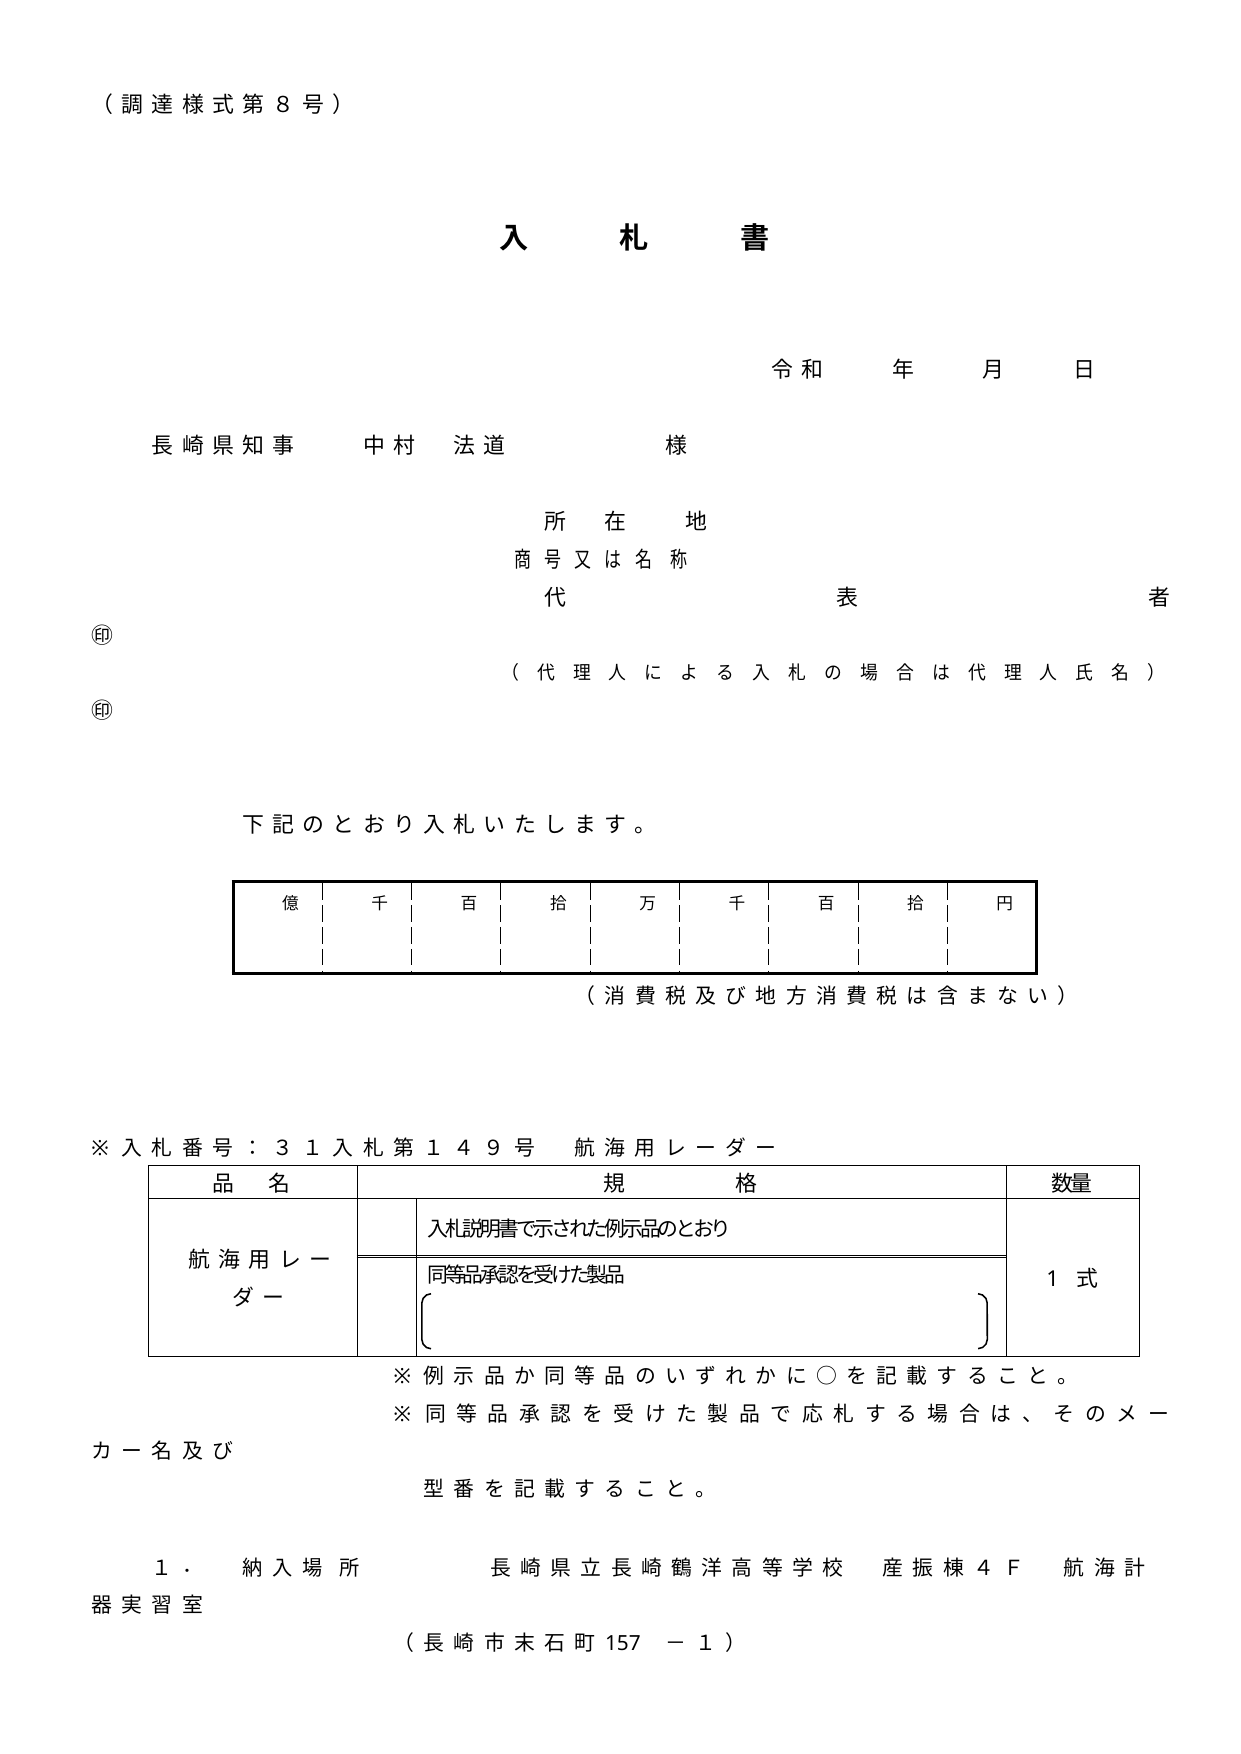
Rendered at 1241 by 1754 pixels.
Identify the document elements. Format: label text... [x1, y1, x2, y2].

table_header 円 [947, 883, 1035, 972]
text ※同等品承認を受けた製品で応札する場合は、そのメーカー名及び [91, 1394, 1179, 1470]
table_cell 同等品承認を受けた製品 [417, 1258, 1006, 1356]
text （代理人による入札の場合は代理人氏名） ㊞ [91, 652, 1179, 728]
table_header 数量 [1007, 1166, 1139, 1198]
text 商号又は名称 [91, 539, 1179, 577]
text 下記のとおり入札いたします。 [0, 804, 1240, 842]
text （消費税及び地方消費税は含まない） [91, 975, 1179, 1013]
table_header 品 名 [149, 1166, 357, 1198]
text ※入札番号：３１入札第１４９号 航海用レーダー [91, 1127, 1179, 1165]
text 令和 年 月 日 [91, 349, 1103, 387]
table_header 百 [769, 883, 858, 972]
table_header 千 [322, 883, 412, 972]
table_cell [358, 1199, 416, 1255]
table_cell 入札説明書で示された例示品のとおり [417, 1199, 1006, 1255]
table_cell 1式 [1007, 1199, 1139, 1356]
text 所在地 [91, 501, 1179, 539]
table_header 万 [590, 883, 679, 972]
text 入 札 書 [91, 197, 1179, 273]
table_header 拾 [501, 883, 590, 972]
table_header 億 [235, 883, 322, 972]
table_header 百 [412, 883, 501, 972]
text （調達様式第８号） [91, 84, 1179, 122]
text 型番を記載すること。 [91, 1470, 1179, 1508]
text 長崎県知事 中村 法道 様 [91, 425, 1179, 463]
table_header 規 格 [358, 1166, 1006, 1198]
text （長崎市末石町157－１） [91, 1622, 1179, 1660]
text 代表者 ㊞ [91, 577, 1179, 652]
table_header 千 [680, 883, 769, 972]
text １． 納入場所 長崎県立長崎鶴洋高等学校 産振棟４Ｆ 航海計器実習室 [91, 1546, 1179, 1622]
table_cell 航海用レーダー [149, 1199, 357, 1356]
table_header 拾 [858, 883, 947, 972]
text ※例示品か同等品のいずれかに○を記載すること。 [91, 1357, 1179, 1394]
table_cell [358, 1258, 416, 1356]
